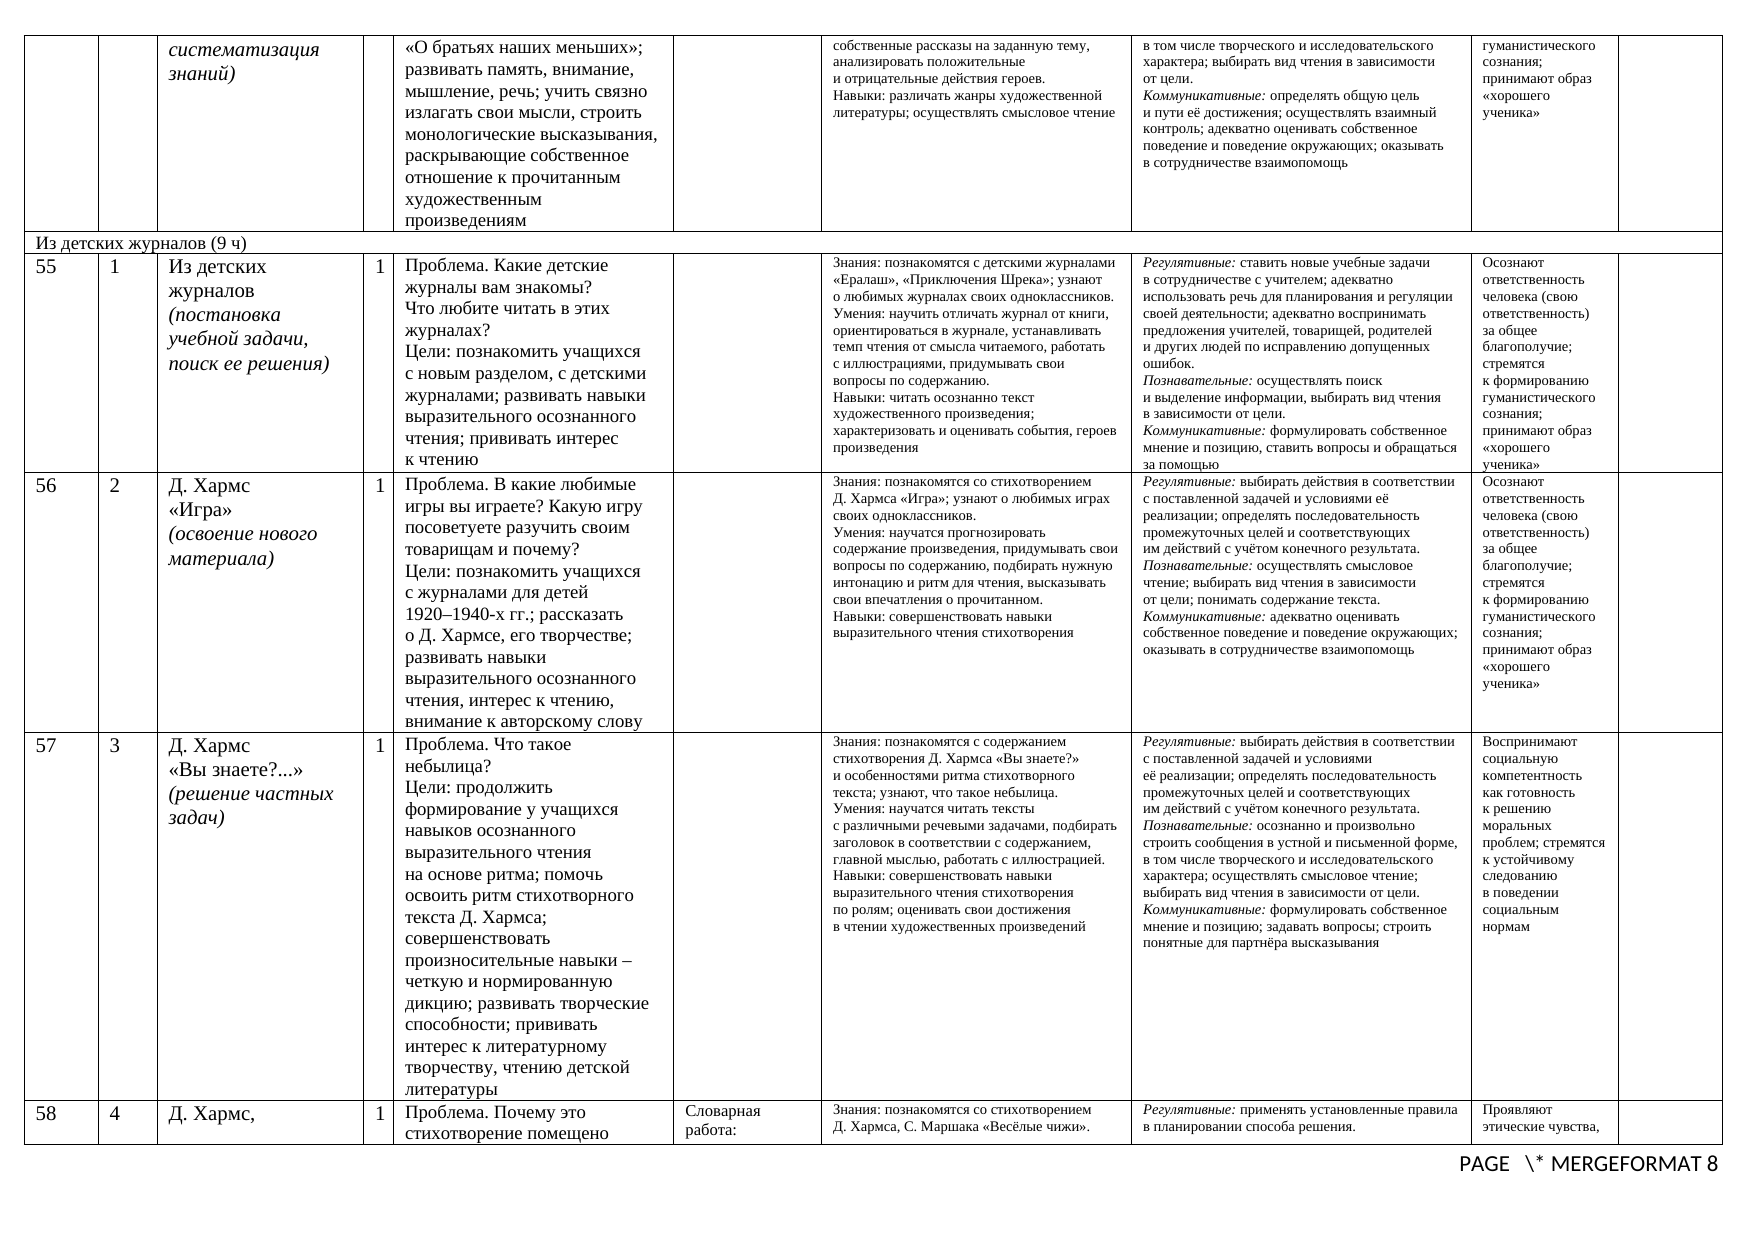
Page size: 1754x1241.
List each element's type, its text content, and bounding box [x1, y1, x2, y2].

table_cell [674, 733, 821, 1099]
table_cell Знания: познакомятся с детскими журналами «Ералаш», «Приключения Шрека»; узнают о любимых журналах своих одноклассников. Умения: научить отличать журнал от книги, ориентироваться в журнале, устанавливать темп чтения от смысла читаемого, работать с иллюстрациями, придумывать свои вопросы по содержанию. Навыки: читать осознанно текст художественного произведения; характеризовать и оценивать события, героев произведения [822, 254, 1131, 472]
table_cell 12 [99, 36, 157, 231]
table_cell 57 [25, 733, 98, 1099]
table_cell [674, 254, 821, 472]
table_cell Д. Хармс «Вы знаете?...» (решение частных задач) [158, 733, 363, 1099]
table_cell 55 [25, 254, 98, 472]
table_cell 1 [364, 473, 393, 732]
table_cell Проблема. В какие любимые игры вы играете? Какую игру посоветуете разучить своим товарищам и почему? Цели: познакомить учащихся с журналами для детей 1920–1940-х гг.; рассказать о Д. Хармсе, его творчестве; развивать навыки выразительного осознанного чтения, интерес к чтению, внимание к авторскому слову [394, 473, 673, 732]
table_cell 1 [99, 254, 157, 472]
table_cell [1472, 1101, 1618, 1144]
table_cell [158, 36, 363, 231]
table_cell Из детских журналов (9 ч) [25, 232, 1722, 253]
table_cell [1132, 36, 1471, 231]
table_cell Знания: познакомятся со стихотворением Д. Хармса «Игра»; узнают о любимых играх своих одноклассников. Умения: научатся прогнозировать содержание произведения, придумывать свои вопросы по содержанию, подбирать нужную интонацию и ритм для чтения, высказывать свои впечатления о прочитанном. Навыки: совершенствовать навыки выразительного чтения стихотворения [822, 473, 1131, 732]
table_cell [394, 36, 673, 231]
table_cell Проблема. Какие детские журналы вам знакомы? Что любите читать в этих журналах? Цели: познакомить учащихся с новым разделом, с детскими журналами; развивать навыки выразительного осознанного чтения; прививать интерес к чтению [394, 254, 673, 472]
table_cell [1619, 254, 1722, 472]
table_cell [822, 1101, 1131, 1144]
table_cell 3 [99, 733, 157, 1099]
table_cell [1472, 36, 1618, 231]
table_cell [394, 1101, 673, 1144]
table_cell 56 [25, 473, 98, 732]
table_cell [1619, 1101, 1722, 1144]
table_cell Регулятивные: выбирать действия в соответствии с поставленной задачей и условиями её реализации; определять последовательность промежуточных целей и соответствующих им действий с учётом конечного результата. Познавательные: осуществлять смысловое чтение; выбирать вид чтения в зависимости от цели; понимать содержание текста. Коммуникативные: адекватно оценивать собственное поведение и поведение окружающих; оказывать в сотрудничестве взаимопомощь [1132, 473, 1471, 732]
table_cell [158, 1101, 363, 1144]
table_cell Регулятивные: выбирать действия в соответствии с поставленной задачей и условиями её реализации; определять последовательность промежуточных целей и соответствующих им действий с учётом конечного результата. Познавательные: осознанно и произвольно строить сообщения в устной и письменной форме, в том числе творческого и исследовательского характера; осуществлять смысловое чтение; выбирать вид чтения в зависимости от цели. Коммуникативные: формулировать собственное мнение и позицию; задавать вопросы; строить понятные для партнёра высказывания [1132, 733, 1471, 1099]
table_cell Проблема. Что такое небылица? Цели: продолжить формирование у учащихся навыков осознанного выразительного чтения на основе ритма; помочь освоить ритм стихотворного текста Д. Хармса; совершенствовать произносительные навыки – четкую и нормированную дикцию; развивать творческие способности; прививать интерес к литературному творчеству, чтению детской литературы [394, 733, 673, 1099]
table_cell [1132, 1101, 1471, 1144]
table_cell 58 [25, 1101, 98, 1144]
table_cell Из детских журналов (постановка учебной задачи, поиск ее решения) [158, 254, 363, 472]
table_cell 1 [364, 254, 393, 472]
table_cell 1 [364, 36, 393, 231]
table_cell Регулятивные: ставить новые учебные задачи в сотрудничестве с учителем; адекватно использовать речь для планирования и регуляции своей деятельности; адекватно воспринимать предложения учителей, товарищей, родителей и других людей по исправлению допущенных ошибок. Познавательные: осуществлять поиск и выделение информации, выбирать вид чтения в зависимости от цели. Коммуникативные: формулировать собственное мнение и позицию, ставить вопросы и обращаться за помощью [1132, 254, 1471, 472]
table_cell [1619, 733, 1722, 1099]
table_cell 54 [25, 36, 98, 231]
table_cell 2 [99, 473, 157, 732]
table_cell [674, 473, 821, 732]
table_cell Знания: познакомятся с содержанием стихотворения Д. Хармса «Вы знаете?» и особенностями ритма стихотворного текста; узнают, что такое небылица. Умения: научатся читать тексты с различными речевыми задачами, подбирать заголовок в соответствии с содержанием, главной мыслью, работать с иллюстрацией. Навыки: совершенствовать навыки выразительного чтения стихотворения по ролям; оценивать свои достижения в чтении художественных произведений [822, 733, 1131, 1099]
table_cell 1 [364, 733, 393, 1099]
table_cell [674, 1101, 821, 1144]
table_cell 4 [99, 1101, 157, 1144]
table_cell [1619, 473, 1722, 732]
table_cell Д. Хармс «Игра» (освоение нового материала) [158, 473, 363, 732]
table_cell [674, 36, 821, 231]
table_cell [1619, 36, 1722, 231]
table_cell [822, 36, 1131, 231]
table_cell Воспринимают социальную компетентность как готовность к решению моральных проблем; стремятся к устойчивому следованию в поведении социальным нормам [1472, 733, 1618, 1099]
table_cell 1 [364, 1101, 393, 1144]
